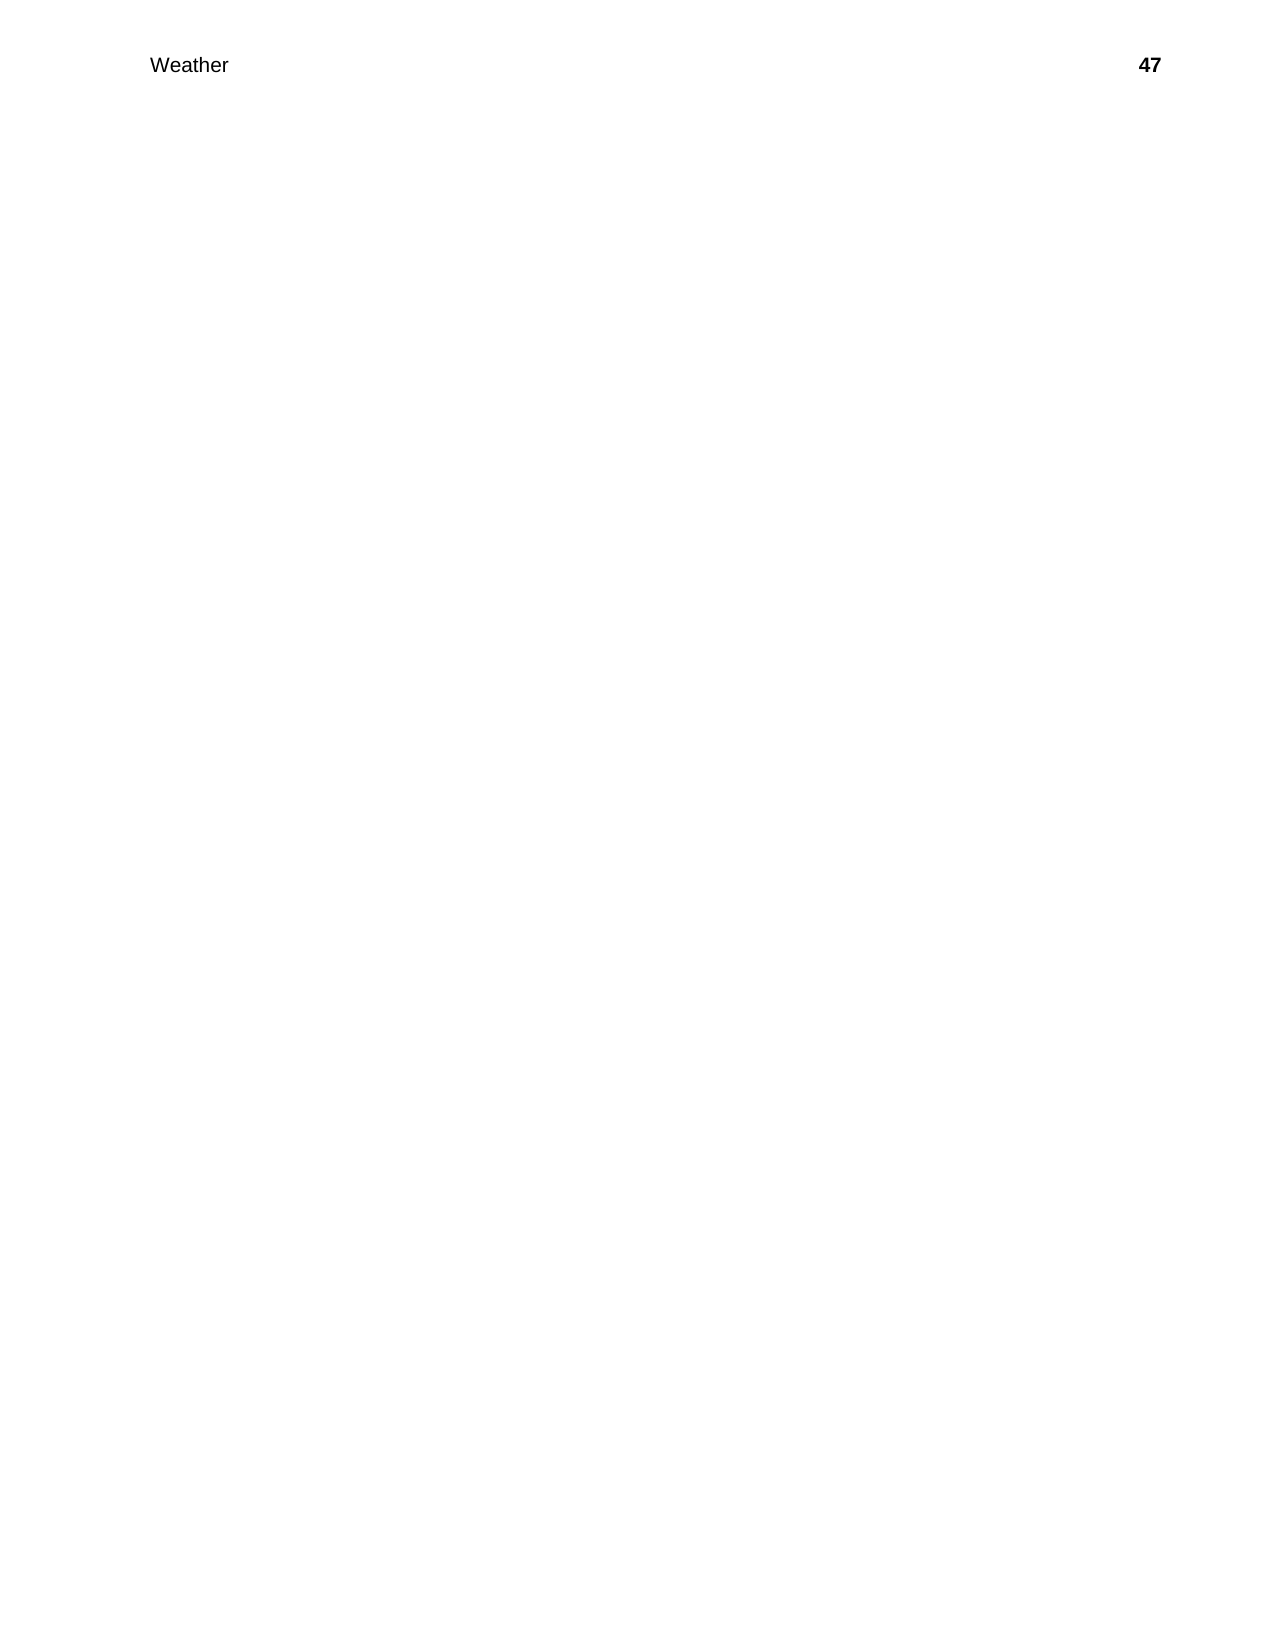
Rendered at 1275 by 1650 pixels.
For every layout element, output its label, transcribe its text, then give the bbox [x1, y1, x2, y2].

text Weather 47 [150, 52, 1162, 76]
